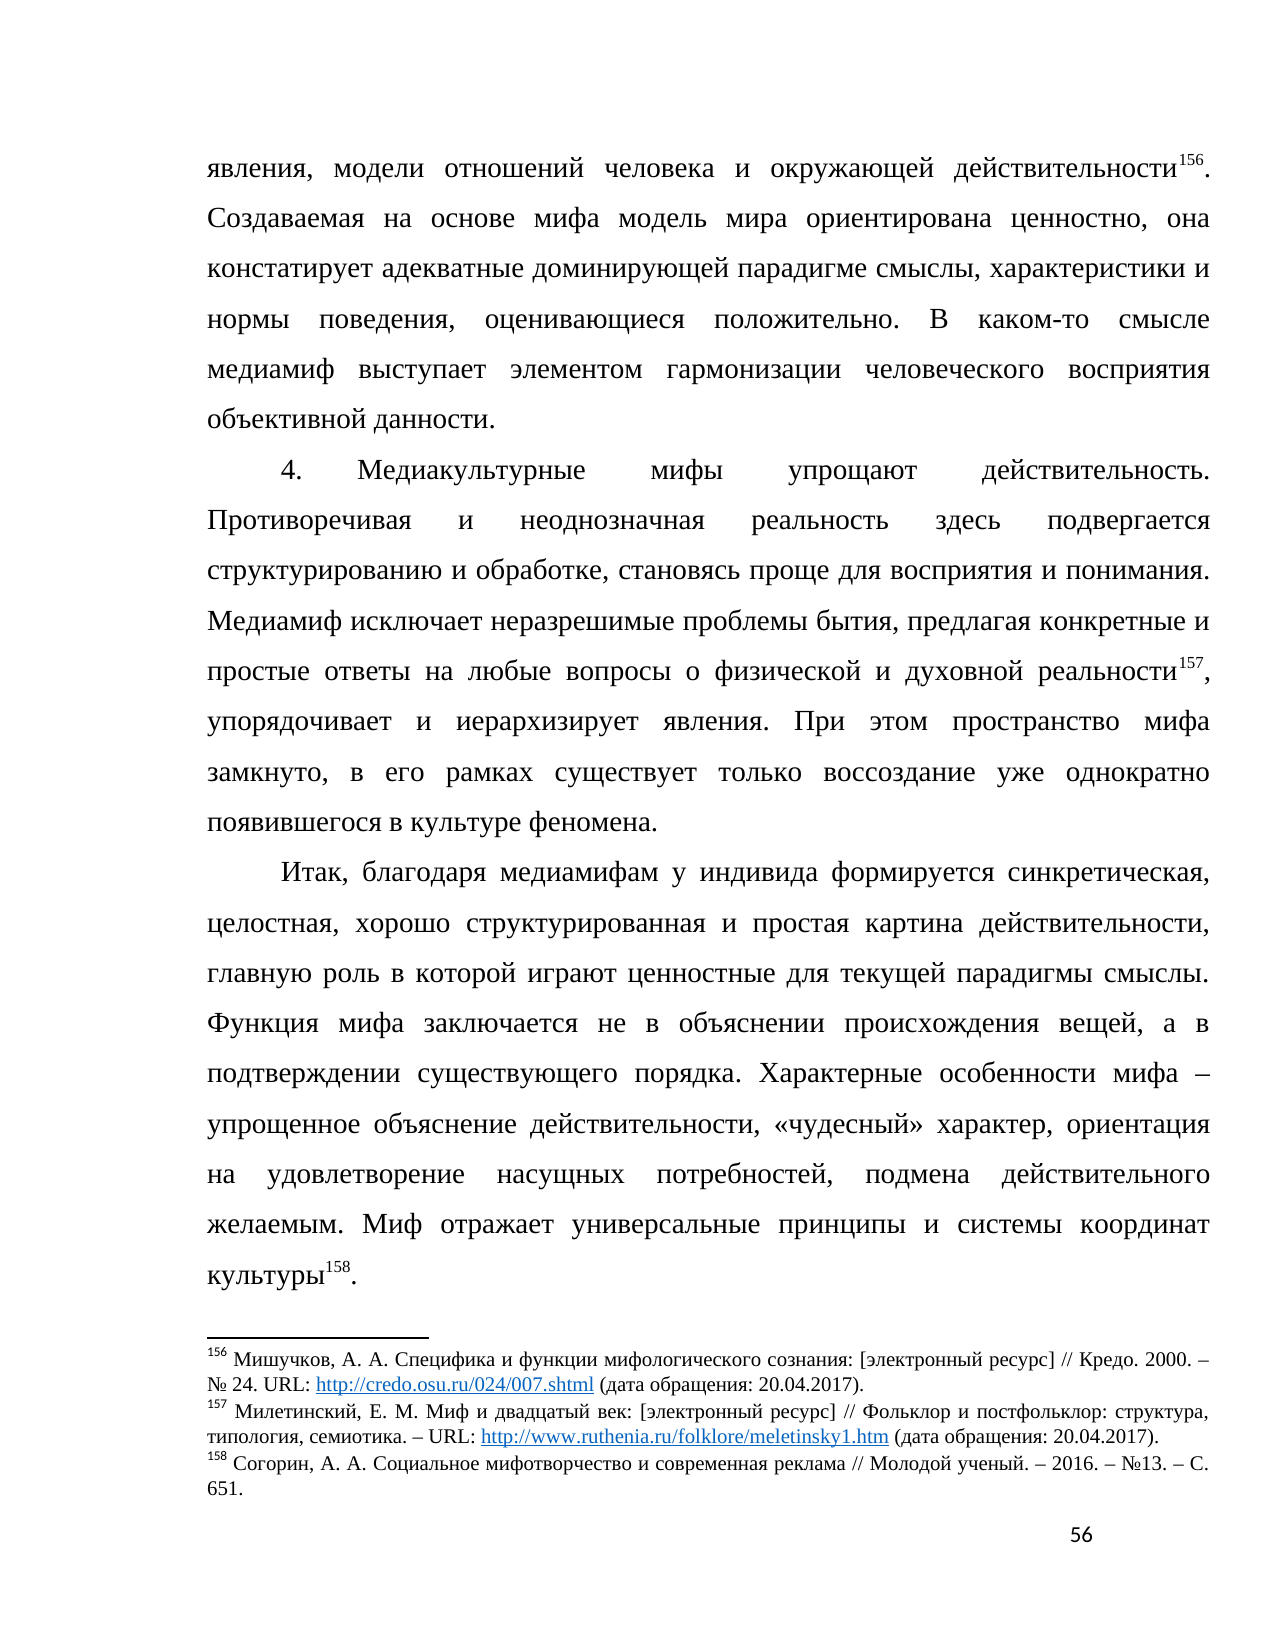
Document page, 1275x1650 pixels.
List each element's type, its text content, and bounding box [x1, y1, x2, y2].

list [207, 150, 1211, 435]
list Медиакультурные мифы упрощают действительность. Противоречивая и неоднозначная реальность здесь подвергается структурированию и обработке, становясь проще для восприятия и понимания. Медиамиф исключает неразрешимые проблемы бытия, предлагая конкретные и простые ответы на любые вопросы о физической и духовной реальности, упорядочивает и иерархизирует явления. При этом пространство мифа замкнуто, в его рамках существует только воссоздание уже однократно появившегося в культуре феномена. [207, 452, 1211, 838]
text Итак, благодаря медиамифам у индивида формируется синкретическая, целостная, хорошо структурированная и простая картина действительности, главную роль в которой играют ценностные для текущей парадигмы смыслы. Функция мифа заключается не в объяснении происхождения вещей, а в подтверждении существующего порядка. Характерные особенности мифа – упрощенное объяснение действительности, «чудесный» характер, ориентация на удовлетворение насущных потребностей, подмена действительного желаемым. Миф отражает универсальные принципы и системы координат культуры. [207, 854, 1211, 1290]
